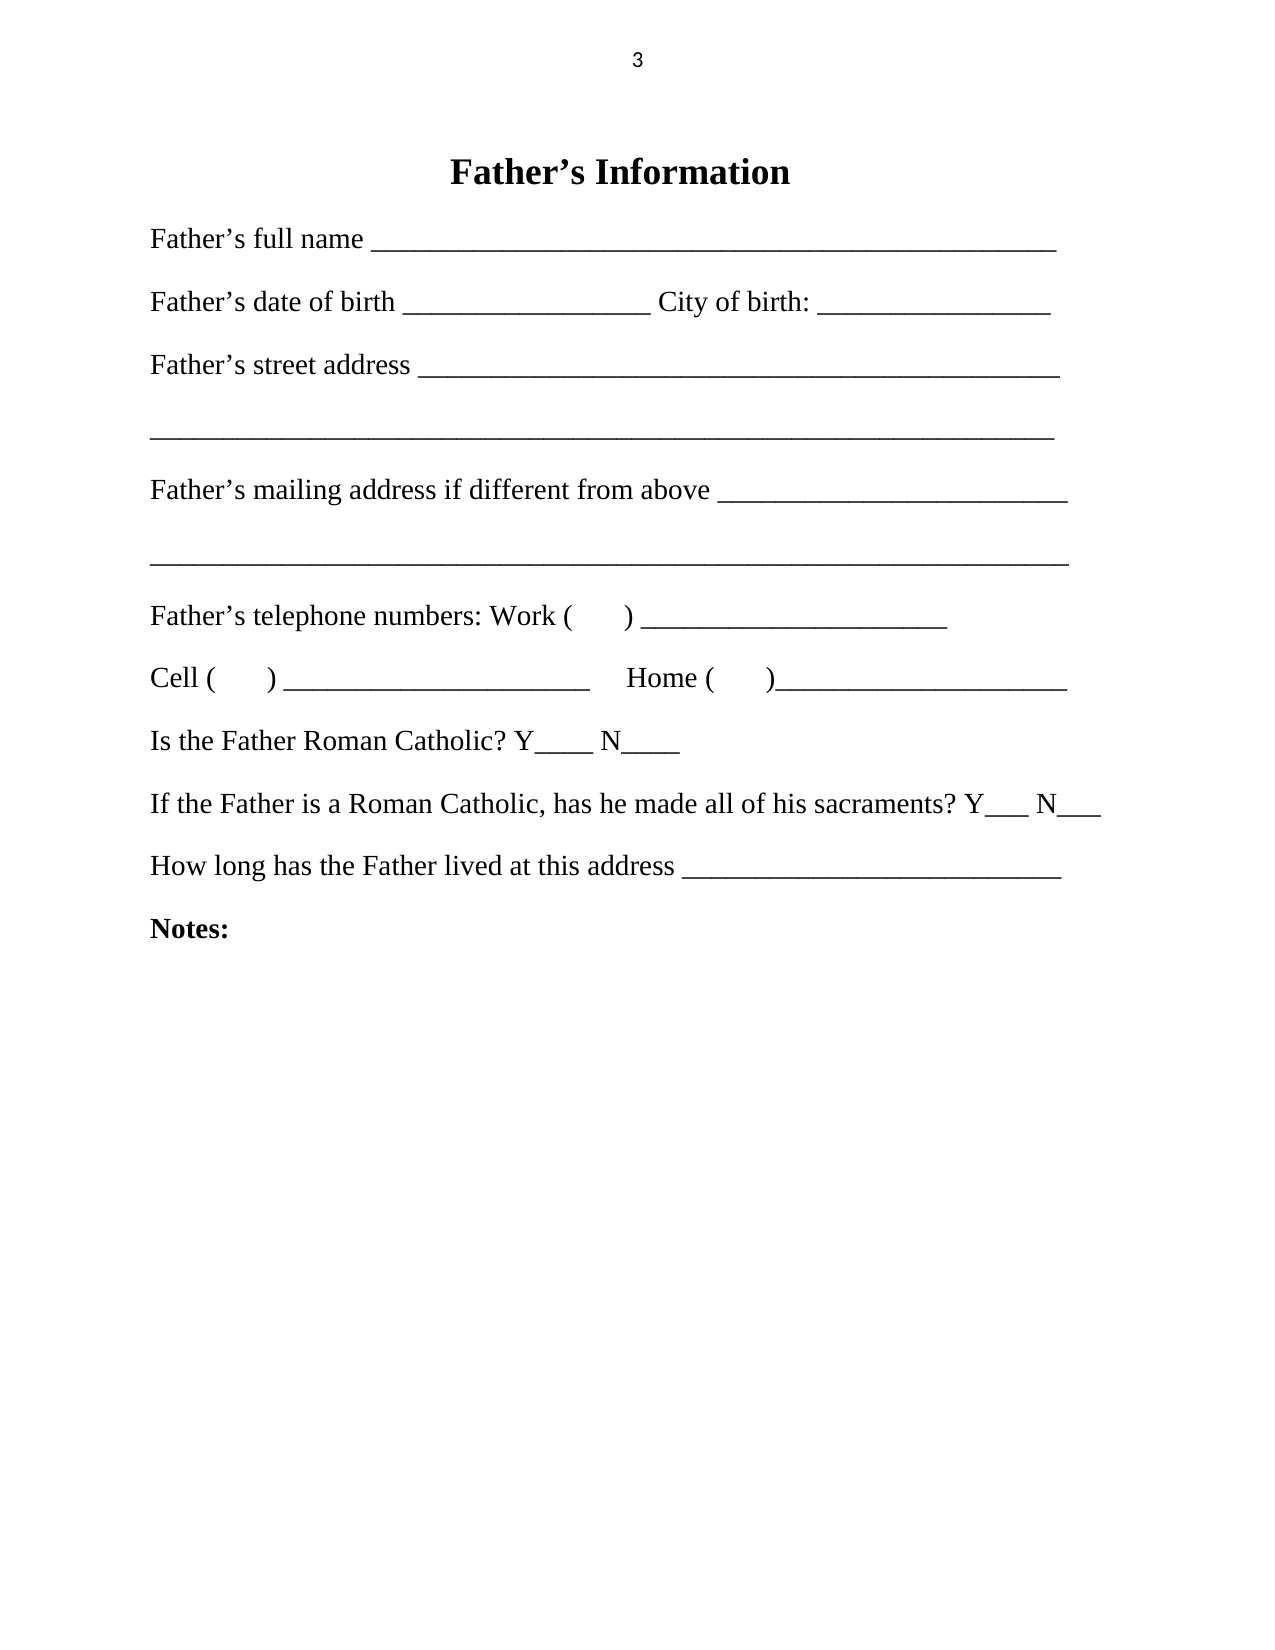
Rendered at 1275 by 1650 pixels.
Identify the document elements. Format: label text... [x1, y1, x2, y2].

text Father’s date of birth _________________ City of birth: ________________ [150, 284, 1125, 318]
text _______________________________________________________________ [150, 535, 1125, 568]
text Notes: [150, 911, 1125, 945]
text If the Father is a Roman Catholic, has he made all of his sacraments? Y___ N___ [150, 786, 1125, 819]
text ______________________________________________________________ [150, 409, 1125, 443]
text Father’s full name _______________________________________________ [150, 221, 1125, 255]
text Cell ( ) _____________________ Home ( )____________________ [150, 660, 1125, 694]
text How long has the Father lived at this address __________________________ [150, 848, 1125, 882]
text Is the Father Roman Catholic? Y____ N____ [150, 723, 1125, 757]
text Father’s telephone numbers: Work ( ) _____________________ [150, 598, 1125, 631]
text Father’s mailing address if different from above ________________________ [150, 472, 1125, 506]
text Father’s street address ____________________________________________ [150, 347, 1125, 380]
text Father’s Information [375, 149, 1125, 192]
